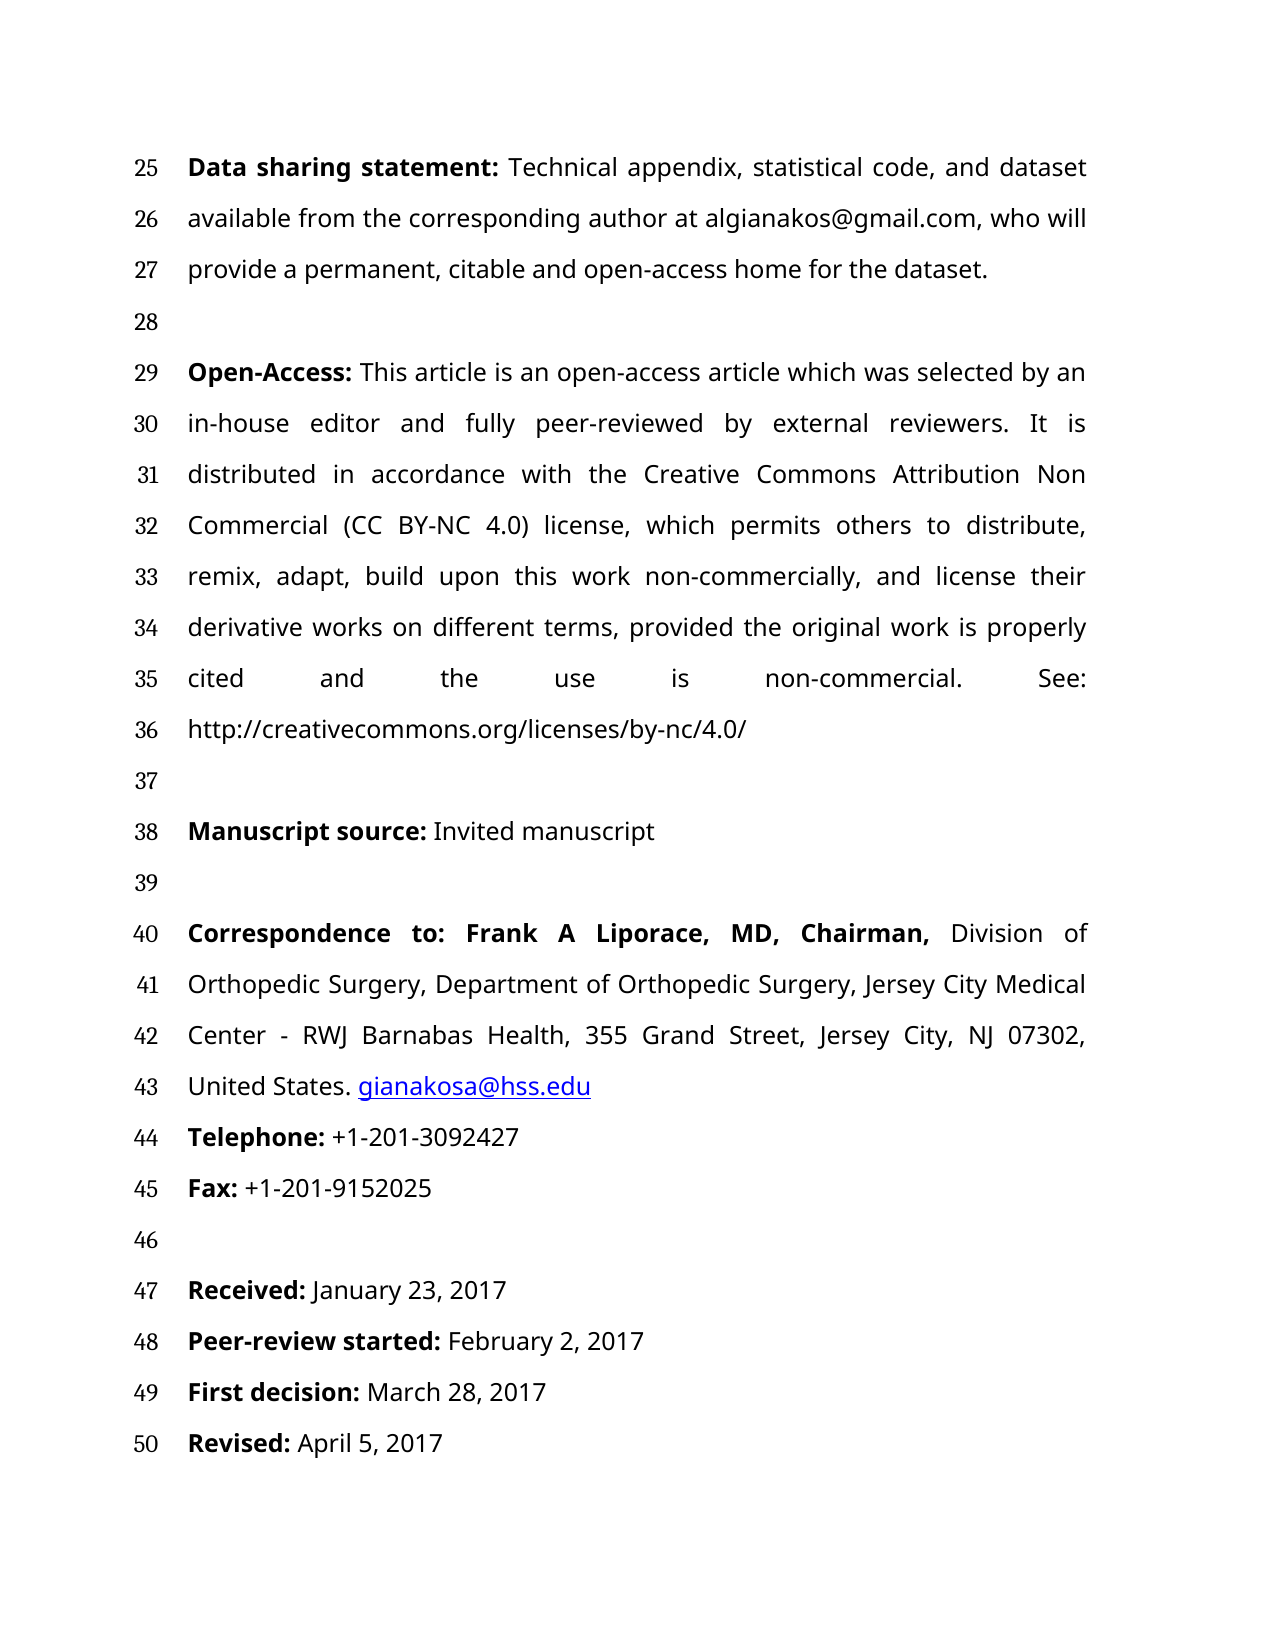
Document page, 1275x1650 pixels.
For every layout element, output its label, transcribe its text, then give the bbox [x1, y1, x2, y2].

text Peer-review started: February 2, 2017 [187, 1324, 1087, 1358]
text First decision: March 28, 2017 [187, 1375, 1087, 1409]
text Correspondence to: Frank A Liporace, MD, Chairman, Division of Orthopedic Surgery, Department of Orthopedic Surgery, Jersey City Medical Center - RWJ Barnabas Health, 355 Grand Street, Jersey City, NJ 07302, United States. gianakosa@hss.edu [187, 916, 1087, 1103]
text Revised: April 5, 2017 [187, 1426, 1087, 1460]
text Telephone: +1-201-3092427 [187, 1120, 1087, 1154]
text Received: January 23, 2017 [187, 1273, 1087, 1307]
text Fax: +1-201-9152025 [187, 1171, 1087, 1205]
text Open-Access: This article is an open-access article which was selected by an in-house editor and fully peer-reviewed by external reviewers. It is distributed in accordance with the Creative Commons Attribution Non Commercial (CC BY-NC 4.0) license, which permits others to distribute, remix, adapt, build upon this work non-commercially, and license their derivative works on different terms, provided the original work is properly cited and the use is non-commercial. See: http://creativecommons.org/licenses/by-nc/4.0/ [187, 354, 1087, 746]
text Data sharing statement: Technical appendix, statistical code, and dataset available from the corresponding author at algianakos@gmail.com, who will provide a permanent, citable and open-access home for the dataset. [187, 150, 1087, 286]
text Manuscript source: Invited manuscript [187, 813, 1087, 848]
